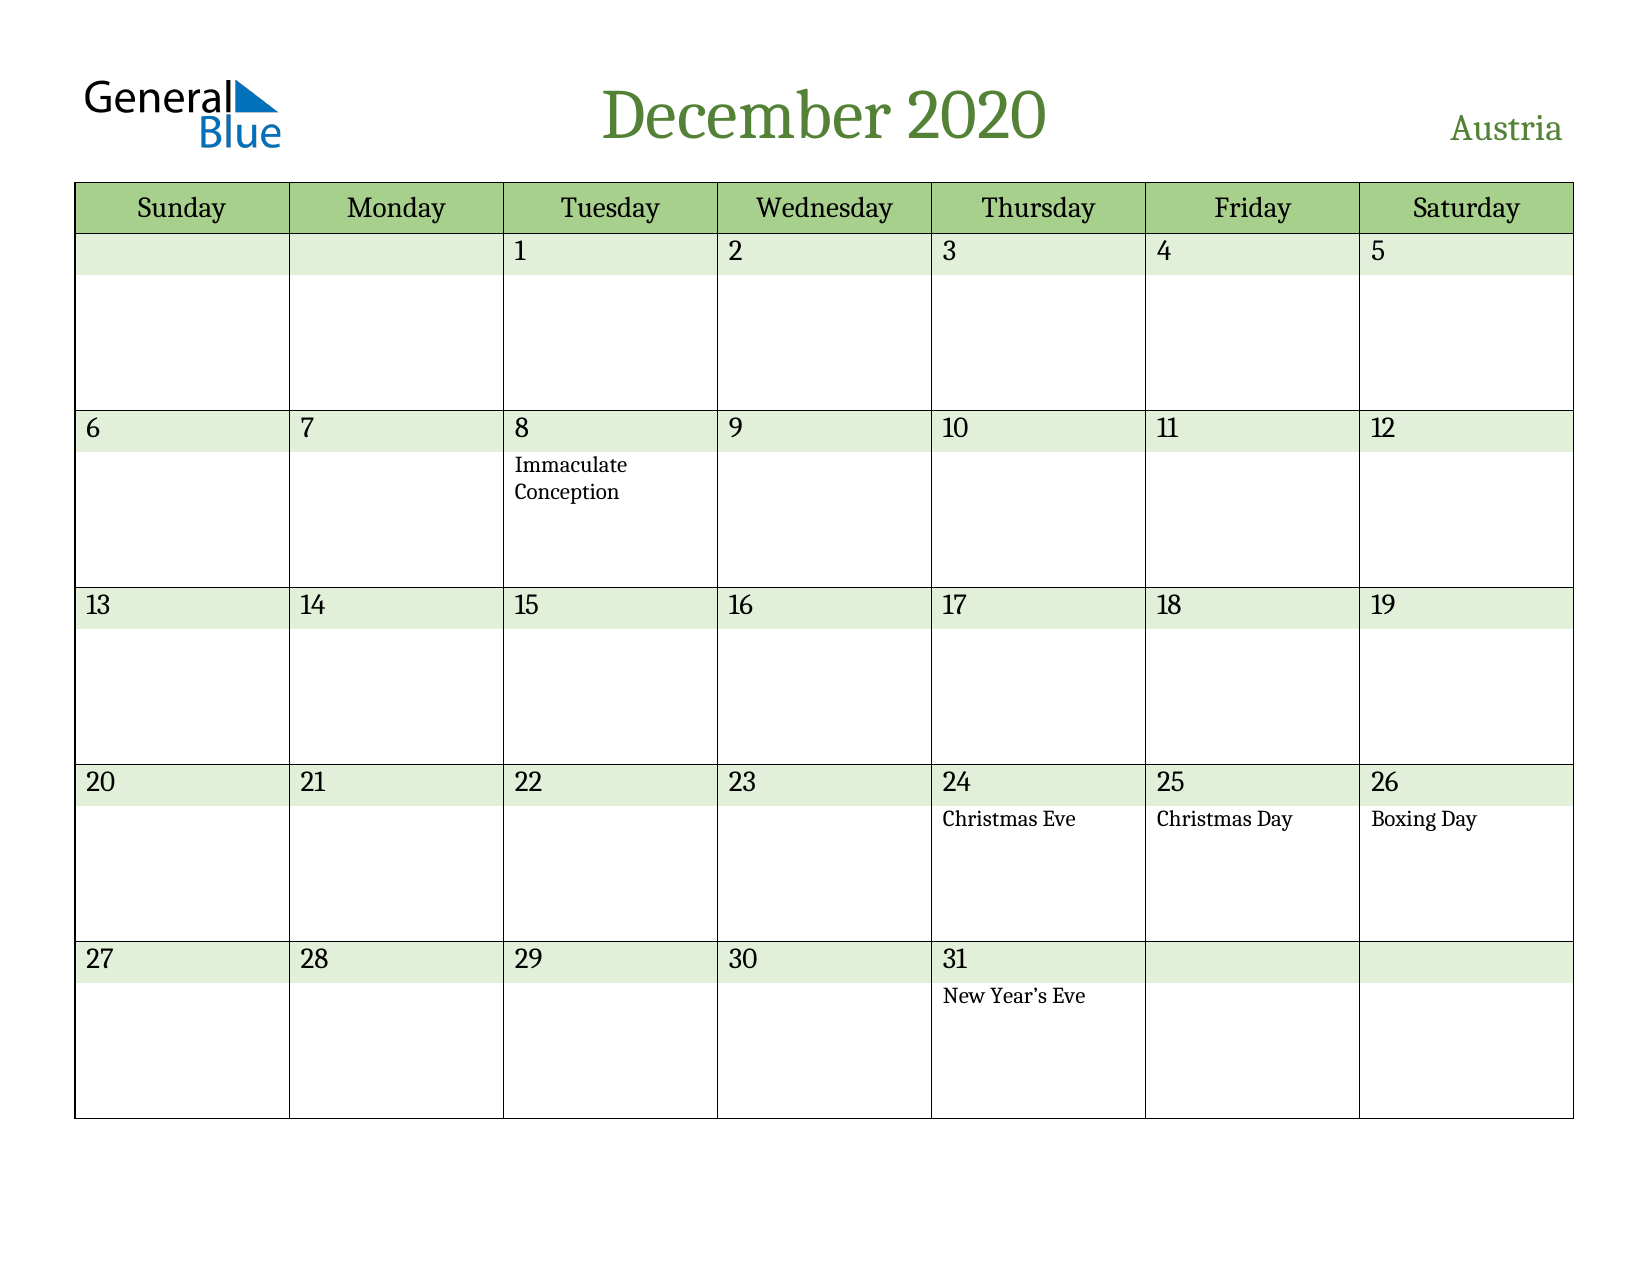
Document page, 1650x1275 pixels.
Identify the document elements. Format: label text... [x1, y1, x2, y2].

table_cell [290, 806, 503, 941]
table_cell 12 [1360, 411, 1573, 452]
table_cell Saturday [1360, 183, 1573, 233]
table_cell [76, 806, 289, 941]
table_cell [718, 629, 931, 764]
table_cell [76, 275, 289, 410]
table_cell 9 [718, 411, 931, 452]
table_cell [76, 234, 289, 275]
table_cell [76, 983, 289, 1118]
table_cell [1146, 452, 1359, 587]
table_cell 13 [76, 588, 289, 629]
table_header December 2020 [503, 75, 1146, 182]
table_cell [1146, 942, 1359, 983]
table_cell [290, 629, 503, 764]
table_cell [504, 806, 717, 941]
table_cell [718, 806, 931, 941]
table_cell [1360, 629, 1573, 764]
table_cell 1 [504, 234, 717, 275]
table_cell Friday [1146, 183, 1359, 233]
table_cell New Year’s Eve [932, 983, 1145, 1118]
table_cell 22 [504, 765, 717, 806]
table_cell 8 [504, 411, 717, 452]
table_header Austria [1146, 75, 1574, 182]
table_cell [504, 983, 717, 1118]
table_cell [932, 275, 1145, 410]
table_cell Tuesday [504, 183, 717, 233]
table_cell [932, 629, 1145, 764]
table_cell 4 [1146, 234, 1359, 275]
table_cell Immaculate Conception [504, 452, 717, 587]
table_cell 15 [504, 588, 717, 629]
table_cell [718, 983, 931, 1118]
table_cell [76, 629, 289, 764]
table_cell [1146, 275, 1359, 410]
table_cell 31 [932, 942, 1145, 983]
table_header [75, 75, 503, 182]
table_cell 19 [1360, 588, 1573, 629]
table_cell [290, 275, 503, 410]
table_cell 23 [718, 765, 931, 806]
table_cell [1360, 452, 1573, 587]
table_cell [76, 452, 289, 587]
table_cell [1360, 942, 1573, 983]
table_cell [932, 452, 1145, 587]
table_cell 24 [932, 765, 1145, 806]
table_cell 7 [290, 411, 503, 452]
table_cell Thursday [932, 183, 1145, 233]
table_cell Christmas Eve [932, 806, 1145, 941]
table_cell [718, 275, 931, 410]
table_cell 6 [76, 411, 289, 452]
table_cell 29 [504, 942, 717, 983]
table_cell Christmas Day [1146, 806, 1359, 941]
table_cell 17 [932, 588, 1145, 629]
table_cell 18 [1146, 588, 1359, 629]
picture [85, 80, 281, 148]
table_cell Wednesday [718, 183, 931, 233]
table_cell [504, 275, 717, 410]
table_cell Boxing Day [1360, 806, 1573, 941]
table_cell [290, 452, 503, 587]
table_cell 11 [1146, 411, 1359, 452]
table_cell 16 [718, 588, 931, 629]
table_cell 30 [718, 942, 931, 983]
table_cell [290, 983, 503, 1118]
table_cell 26 [1360, 765, 1573, 806]
table_cell [1360, 275, 1573, 410]
table_cell 27 [76, 942, 289, 983]
table_cell 10 [932, 411, 1145, 452]
table_cell [504, 629, 717, 764]
table_cell Sunday [76, 183, 289, 233]
table_cell 28 [290, 942, 503, 983]
table_cell 14 [290, 588, 503, 629]
table_cell [718, 452, 931, 587]
table_cell 3 [932, 234, 1145, 275]
table_cell [290, 234, 503, 275]
table_cell 2 [718, 234, 931, 275]
table_cell [1146, 629, 1359, 764]
table_cell 21 [290, 765, 503, 806]
table_cell 20 [76, 765, 289, 806]
table_cell 5 [1360, 234, 1573, 275]
table_cell Monday [290, 183, 503, 233]
table_cell 25 [1146, 765, 1359, 806]
table_cell [1360, 983, 1573, 1118]
table_cell [1146, 983, 1359, 1118]
